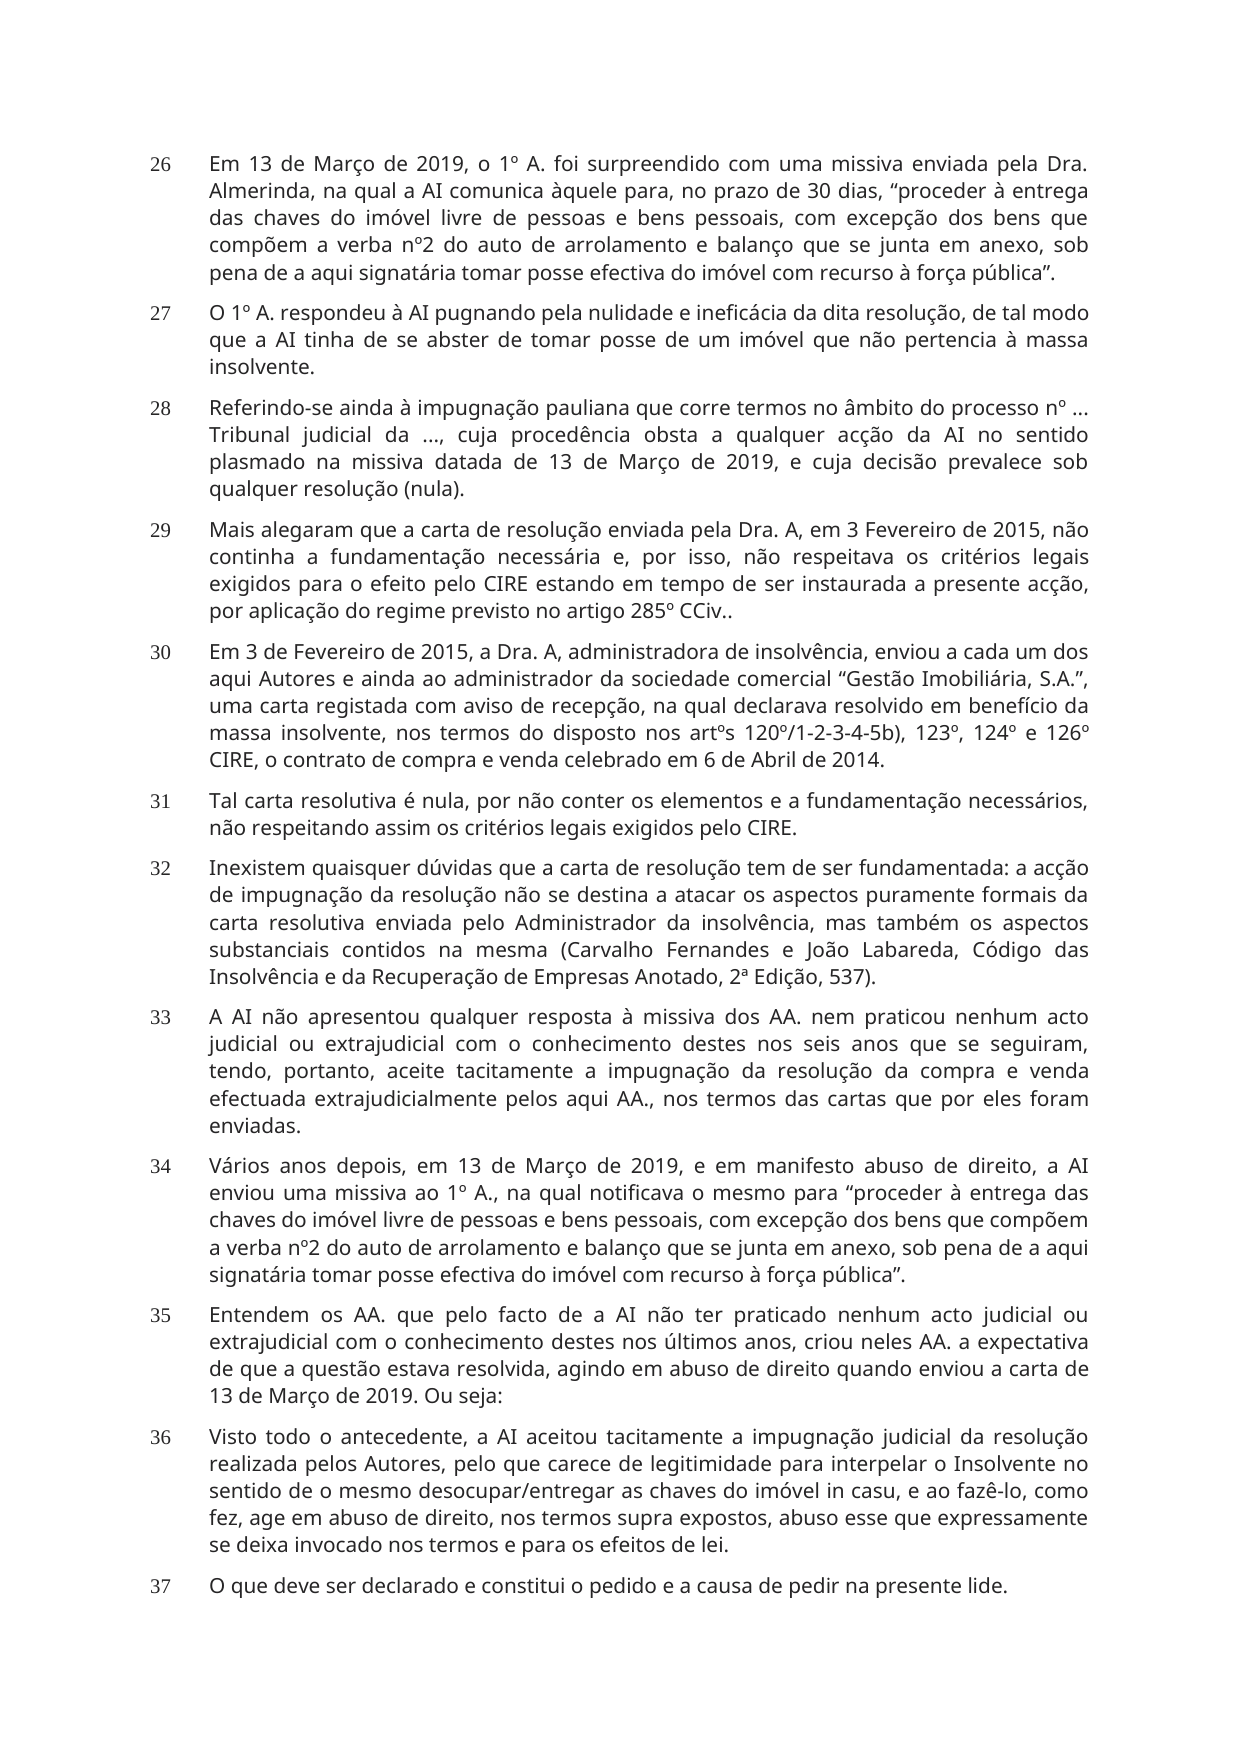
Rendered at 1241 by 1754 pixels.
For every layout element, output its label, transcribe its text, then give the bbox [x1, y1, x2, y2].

text 29 Mais alegaram que a carta de resolução enviada pela Dra. A, em 3 Fevereiro de 2015, não continha a fundamentação necessária e, por isso, não respeitava os critérios legais exigidos para o efeito pelo CIRE estando em tempo de ser instaurada a presente acção, por aplicação do regime previsto no artigo 285º CCiv.. [150, 516, 1090, 624]
text 32 Inexistem quaisquer dúvidas que a carta de resolução tem de ser fundamentada: a acção de impugnação da resolução não se destina a atacar os aspectos puramente formais da carta resolutiva enviada pelo Administrador da insolvência, mas também os aspectos substanciais contidos na mesma (Carvalho Fernandes e João Labareda, Código das Insolvência e da Recuperação de Empresas Anotado, 2ª Edição, 537). [150, 854, 1090, 989]
text 31 Tal carta resolutiva é nula, por não conter os elementos e a fundamentação necessários, não respeitando assim os critérios legais exigidos pelo CIRE. [150, 786, 1090, 841]
text 34 Vários anos depois, em 13 de Março de 2019, e em manifesto abuso de direito, a AI enviou uma missiva ao 1º A., na qual notificava o mesmo para “proceder à entrega das chaves do imóvel livre de pessoas e bens pessoais, com excepção dos bens que compõem a verba nº2 do auto de arrolamento e balanço que se junta em anexo, sob pena de a aqui signatária tomar posse efectiva do imóvel com recurso à força pública”. [150, 1152, 1090, 1287]
text 27 O 1º A. respondeu à AI pugnando pela nulidade e ineficácia da dita resolução, de tal modo que a AI tinha de se abster de tomar posse de um imóvel que não pertencia à massa insolvente. [150, 299, 1090, 380]
text 30 Em 3 de Fevereiro de 2015, a Dra. A, administradora de insolvência, enviou a cada um dos aqui Autores e ainda ao administrador da sociedade comercial “Gestão Imobiliária, S.A.”, uma carta registada com aviso de recepção, na qual declarava resolvido em benefício da massa insolvente, nos termos do disposto nos artºs 120º/1-2-3-4-5b), 123º, 124º e 126º CIRE, o contrato de compra e venda celebrado em 6 de Abril de 2014. [150, 637, 1090, 773]
text 37 O que deve ser declarado e constitui o pedido e a causa de pedir na presente lide. [150, 1572, 1090, 1599]
text 36 Visto todo o antecedente, a AI aceitou tacitamente a impugnação judicial da resolução realizada pelos Autores, pelo que carece de legitimidade para interpelar o Insolvente no sentido de o mesmo desocupar/entregar as chaves do imóvel in casu, e ao fazê-lo, como fez, age em abuso de direito, nos termos supra expostos, abuso esse que expressamente se deixa invocado nos termos e para os efeitos de lei. [150, 1423, 1090, 1558]
text 28 Referindo-se ainda à impugnação pauliana que corre termos no âmbito do processo nº ... Tribunal judicial da ..., cuja procedência obsta a qualquer acção da AI no sentido plasmado na missiva datada de 13 de Março de 2019, e cuja decisão prevalece sob qualquer resolução (nula). [150, 394, 1090, 502]
text 26 Em 13 de Março de 2019, o 1º A. foi surpreendido com uma missiva enviada pela Dra. Almerinda, na qual a AI comunica àquele para, no prazo de 30 dias, “proceder à entrega das chaves do imóvel livre de pessoas e bens pessoais, com excepção dos bens que compõem a verba nº2 do auto de arrolamento e balanço que se junta em anexo, sob pena de a aqui signatária tomar posse efectiva do imóvel com recurso à força pública”. [150, 150, 1090, 285]
text 35 Entendem os AA. que pelo facto de a AI não ter praticado nenhum acto judicial ou extrajudicial com o conhecimento destes nos últimos anos, criou neles AA. a expectativa de que a questão estava resolvida, agindo em abuso de direito quando enviou a carta de 13 de Março de 2019. Ou seja: [150, 1301, 1090, 1409]
text 33 A AI não apresentou qualquer resposta à missiva dos AA. nem praticou nenhum acto judicial ou extrajudicial com o conhecimento destes nos seis anos que se seguiram, tendo, portanto, aceite tacitamente a impugnação da resolução da compra e venda efectuada extrajudicialmente pelos aqui AA., nos termos das cartas que por eles foram enviadas. [150, 1003, 1090, 1138]
